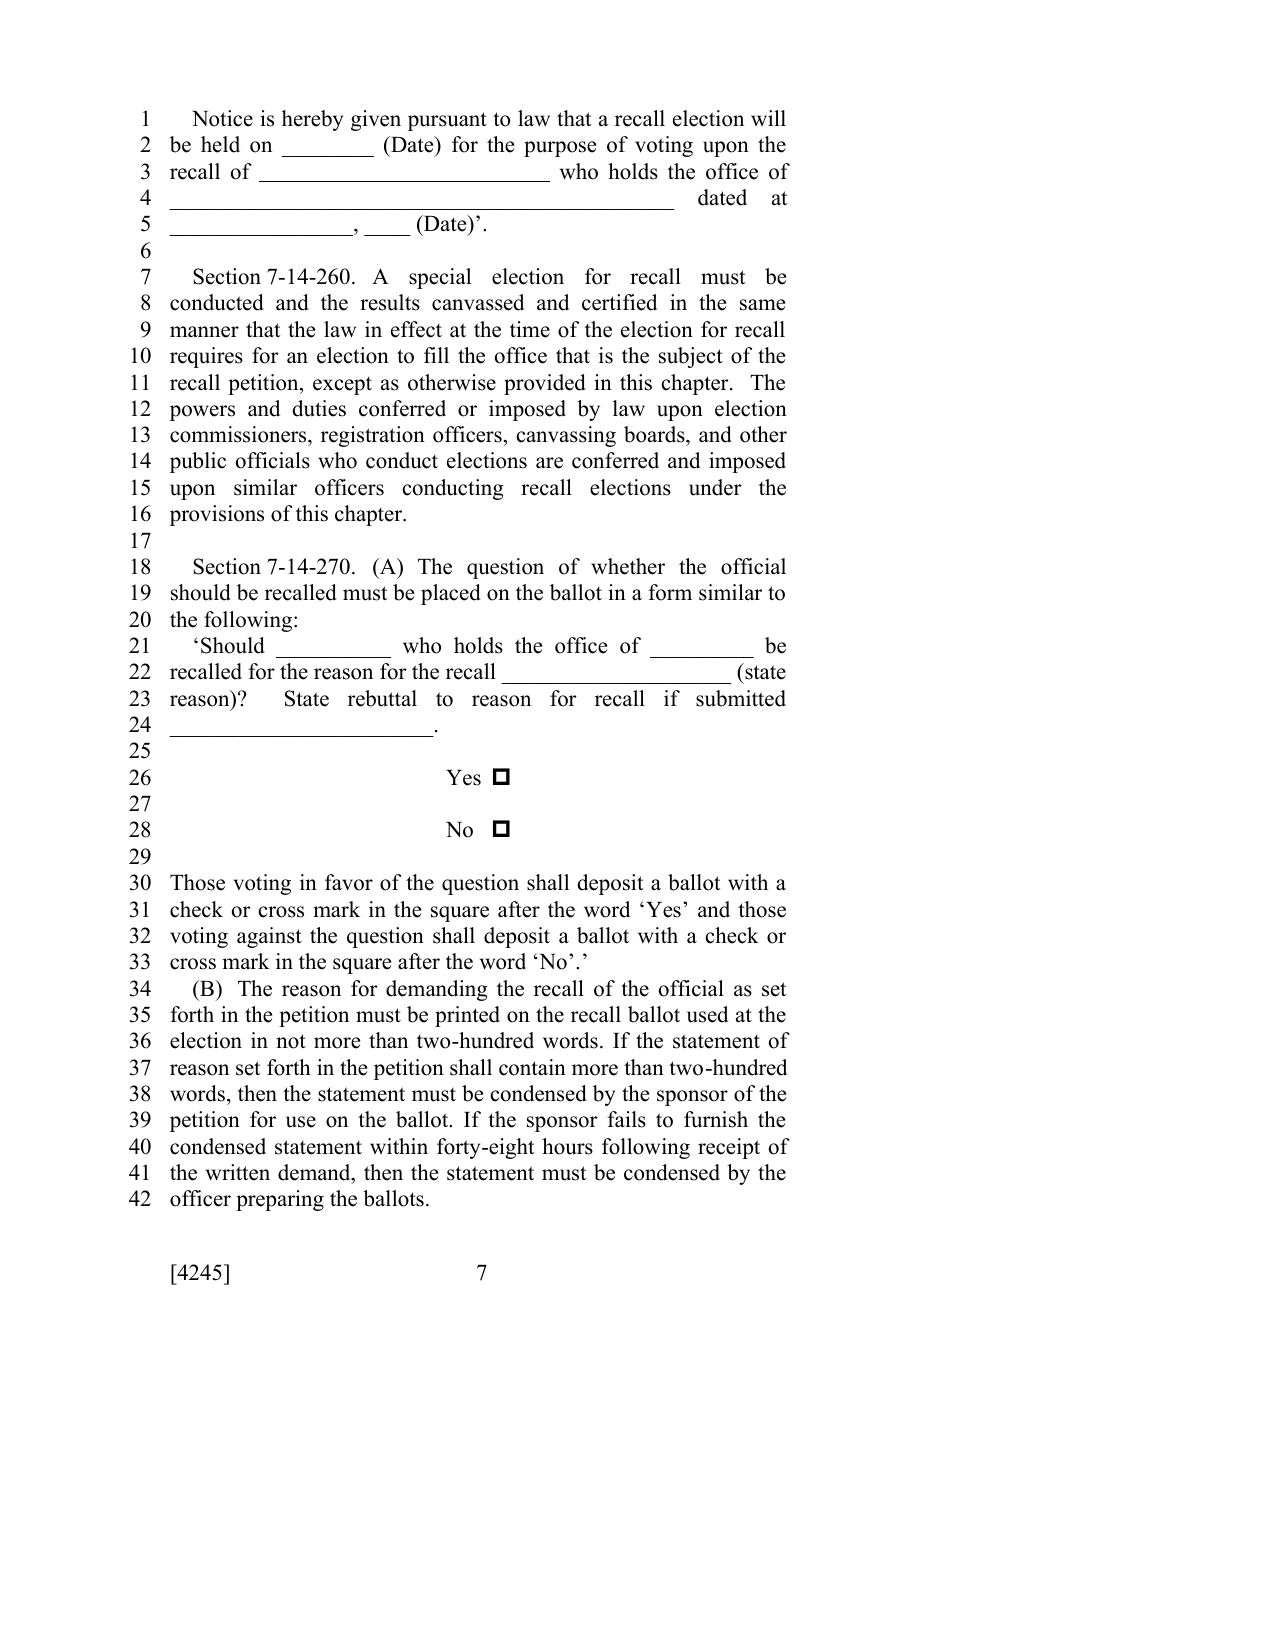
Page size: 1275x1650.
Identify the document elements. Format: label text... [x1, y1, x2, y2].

text Those voting in favor of the question shall deposit a ballot with a check or cross mark in the square after the word ‘Yes’ and those voting against the question shall deposit a ballot with a check or cross mark in the square after the word ‘No’.’ [169, 869, 787, 975]
text Yes  [169, 764, 787, 790]
text ‘Should __________ who holds the office of _________ be recalled for the reason for the recall ____________________ (state reason)? State rebuttal to reason for recall if submitted _______________________. [169, 632, 787, 737]
text No  [169, 817, 787, 843]
text (B) The reason for demanding the recall of the official as set forth in the petition must be printed on the recall ballot used at the election in not more than two-hundred words. If the statement of reason set forth in the petition shall contain more than two-hundred words, then the statement must be condensed by the sponsor of the petition for use on the ballot. If the sponsor fails to furnish the condensed statement within forty-eight hours following receipt of the written demand, then the statement must be condensed by the officer preparing the ballots. [169, 975, 787, 1212]
text Section 7-14-270. (A) The question of whether the official should be recalled must be placed on the ballot in a form similar to the following: [169, 553, 787, 632]
text Section 7-14-260. A special election for recall must be conducted and the results canvassed and certified in the same manner that the law in effect at the time of the election for recall requires for an election to fill the office that is the subject of the recall petition, except as otherwise provided in this chapter. The powers and duties conferred or imposed by law upon election commissioners, registration officers, canvassing boards, and other public officials who conduct elections are conferred and imposed upon similar officers conducting recall elections under the provisions of this chapter. [169, 263, 787, 527]
text Notice is hereby given pursuant to law that a recall election will be held on ________ (Date) for the purpose of voting upon the recall of who holds the office of ____________________________________________ dated at ________________, ____ (Date)’. [169, 105, 787, 237]
